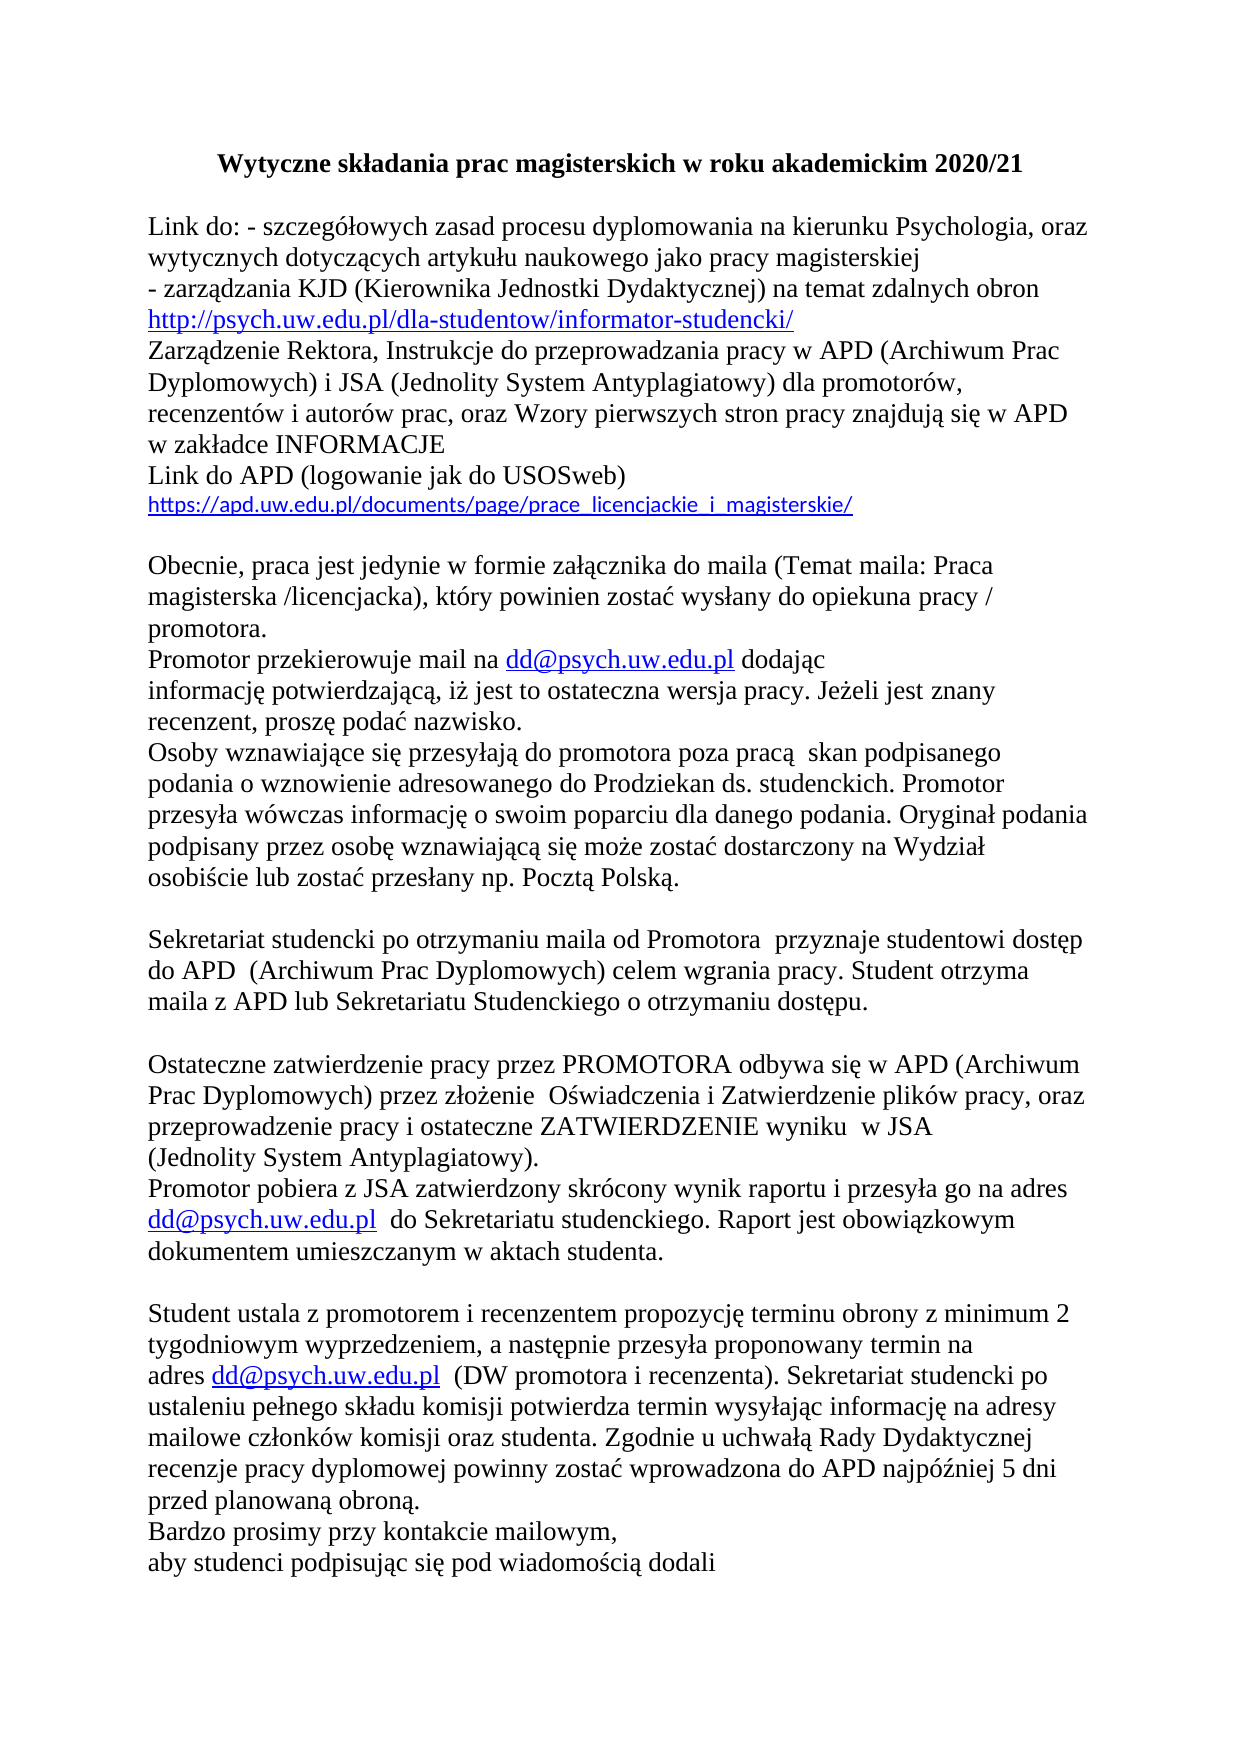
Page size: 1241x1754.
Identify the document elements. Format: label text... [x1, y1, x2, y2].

text Promotor przekierowuje mail na dd@psych.uw.edu.pl dodając informację potwierdzającą, iż jest to ostateczna wersja pracy. Jeżeli jest znany recenzent, proszę podać nazwisko. [148, 643, 1093, 736]
text Bardzo prosimy przy kontakcie mailowym, [148, 1515, 1093, 1546]
text https://apd.uw.edu.pl/documents/page/prace_licencjackie_i_magisterskie/ [148, 490, 1093, 518]
text Obecnie, praca jest jedynie w formie załącznika do maila (Temat maila: Praca magisterska /licencjacka), który powinien zostać wysłany do opiekuna pracy / promotora. [148, 549, 1093, 643]
text Ostateczne zatwierdzenie pracy przez PROMOTORA odbywa się w APD (Archiwum Prac Dyplomowych) przez złożenie Oświadczenia i Zatwierdzenie plików pracy, oraz przeprowadzenie pracy i ostateczne ZATWIERDZENIE wyniku w JSA (Jednolity System Antyplagiatowy). [148, 1048, 1093, 1172]
text Zarządzenie Rektora, Instrukcje do przeprowadzania pracy w APD (Archiwum Prac Dyplomowych) i JSA (Jednolity System Antyplagiatowy) dla promotorów, recenzentów i autorów prac, oraz Wzory pierwszych stron pracy znajdują się w APD w zakładce INFORMACJE [148, 334, 1093, 459]
text Link do: - szczegółowych zasad procesu dyplomowania na kierunku Psychologia, oraz wytycznych dotyczących artykułu naukowego jako pracy magisterskiej [148, 210, 1093, 272]
text - zarządzania KJD (Kierownika Jednostki Dydaktycznej) na temat zdalnych obron [148, 272, 1093, 303]
text Osoby wznawiające się przesyłają do promotora poza pracą skan podpisanego podania o wznowienie adresowanego do Prodziekan ds. studenckich. Promotor przesyła wówczas informację o swoim poparciu dla danego podania. Oryginał podania podpisany przez osobę wznawiającą się może zostać dostarczony na Wydział osobiście lub zostać przesłany np. Pocztą Polską. [148, 736, 1093, 892]
text Student ustala z promotorem i recenzentem propozycję terminu obrony z minimum 2 tygodniowym wyprzedzeniem, a następnie przesyła proponowany termin na adres dd@psych.uw.edu.pl (DW promotora i recenzenta). Sekretariat studencki po ustaleniu pełnego składu komisji potwierdza termin wysyłając informację na adresy mailowe członków komisji oraz studenta. Zgodnie u uchwałą Rady Dydaktycznej recenzje pracy dyplomowej powinny zostać wprowadzona do APD najpóźniej 5 dni przed planowaną obroną. [148, 1297, 1093, 1515]
text Promotor pobiera z JSA zatwierdzony skrócony wynik raportu i przesyła go na adres dd@psych.uw.edu.pl do Sekretariatu studenckiego. Raport jest obowiązkowym dokumentem umieszczanym w aktach studenta. [148, 1172, 1093, 1266]
text Link do APD (logowanie jak do USOSweb) [148, 459, 1093, 490]
text Wytyczne składania prac magisterskich w roku akademickim 2020/21 [148, 148, 1093, 179]
text aby studenci podpisując się pod wiadomością dodali [148, 1546, 1093, 1577]
text http://psych.uw.edu.pl/dla-studentow/informator-studencki/ [148, 303, 1093, 334]
text Sekretariat studencki po otrzymaniu maila od Promotora przyznaje studentowi dostęp do APD (Archiwum Prac Dyplomowych) celem wgrania pracy. Student otrzyma maila z APD lub Sekretariatu Studenckiego o otrzymaniu dostępu. [148, 923, 1093, 1017]
